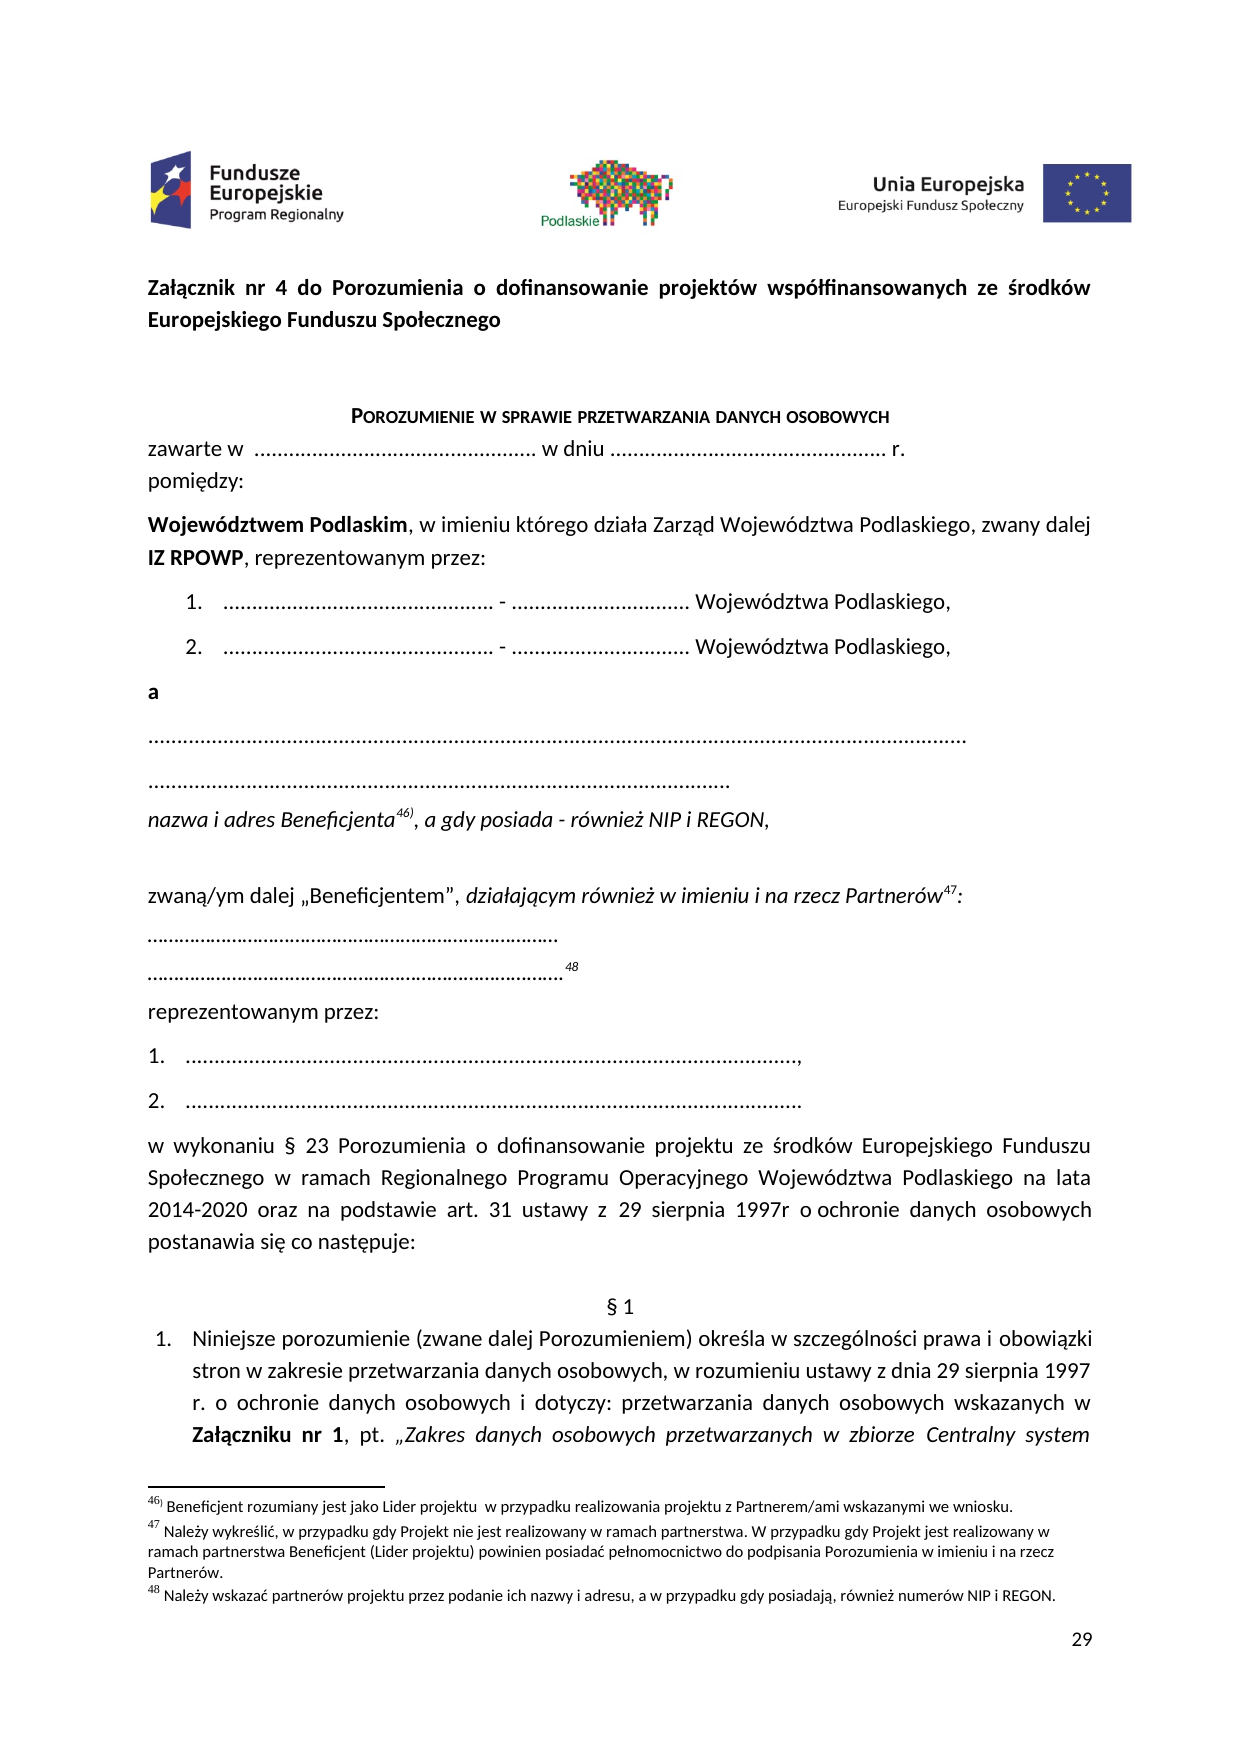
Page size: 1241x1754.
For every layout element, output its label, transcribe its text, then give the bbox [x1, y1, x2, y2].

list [154, 1324, 1092, 1449]
text nazwa i adres Beneficjenta), a gdy posiada - również NIP i REGON, [148, 805, 1092, 833]
text pomiędzy: [148, 466, 1092, 494]
text w wykonaniu § 23 Porozumienia o dofinansowanie projektu ze środków Europejskiego Funduszu Społecznego w ramach Regionalnego Programu Operacyjnego Województwa Podlaskiego na lata 2014-2020 oraz na podstawie art. 31 ustawy z 29 sierpnia 1997r o ochronie danych osobowych postanawia się co następuje: [148, 1131, 1092, 1256]
text .............................................................................................................................................. [148, 722, 1092, 749]
text Porozumienie w sprawie przetwarzania danych osobowych [148, 402, 1092, 429]
list ............................................... - ............................... Województwa Podlaskiego, [185, 587, 1092, 616]
text zawarte w ................................................. w dniu ................................................ r. [148, 434, 1092, 462]
picture [147, 147, 1135, 237]
text zwaną/ym dalej „Beneficjentem”, działającym również w imieniu i na rzecz Partnerów: [148, 882, 1092, 909]
text § 1 [148, 1292, 1092, 1320]
text ..................................................................................................... [148, 766, 1092, 794]
text a [148, 677, 1092, 705]
text Województwem Podlaskim, w imieniu którego działa Zarząd Województwa Podlaskiego, zwany dalej IZ RPOWP, reprezentowanym przez: [148, 511, 1092, 571]
text Załącznik nr 4 do Porozumienia o dofinansowanie projektów współfinansowanych ze środków Europejskiego Funduszu Społecznego [148, 273, 1092, 333]
list ............................................... - ............................... Województwa Podlaskiego, [185, 632, 1092, 660]
text ……………………………………………………………………. [148, 958, 1092, 986]
text reprezentowanym przez: [148, 997, 1092, 1025]
text …………………………………………………………………… [148, 920, 1092, 948]
list ........................................................................................................... [148, 1086, 1092, 1114]
list .........................................................................................................., [148, 1042, 1092, 1069]
